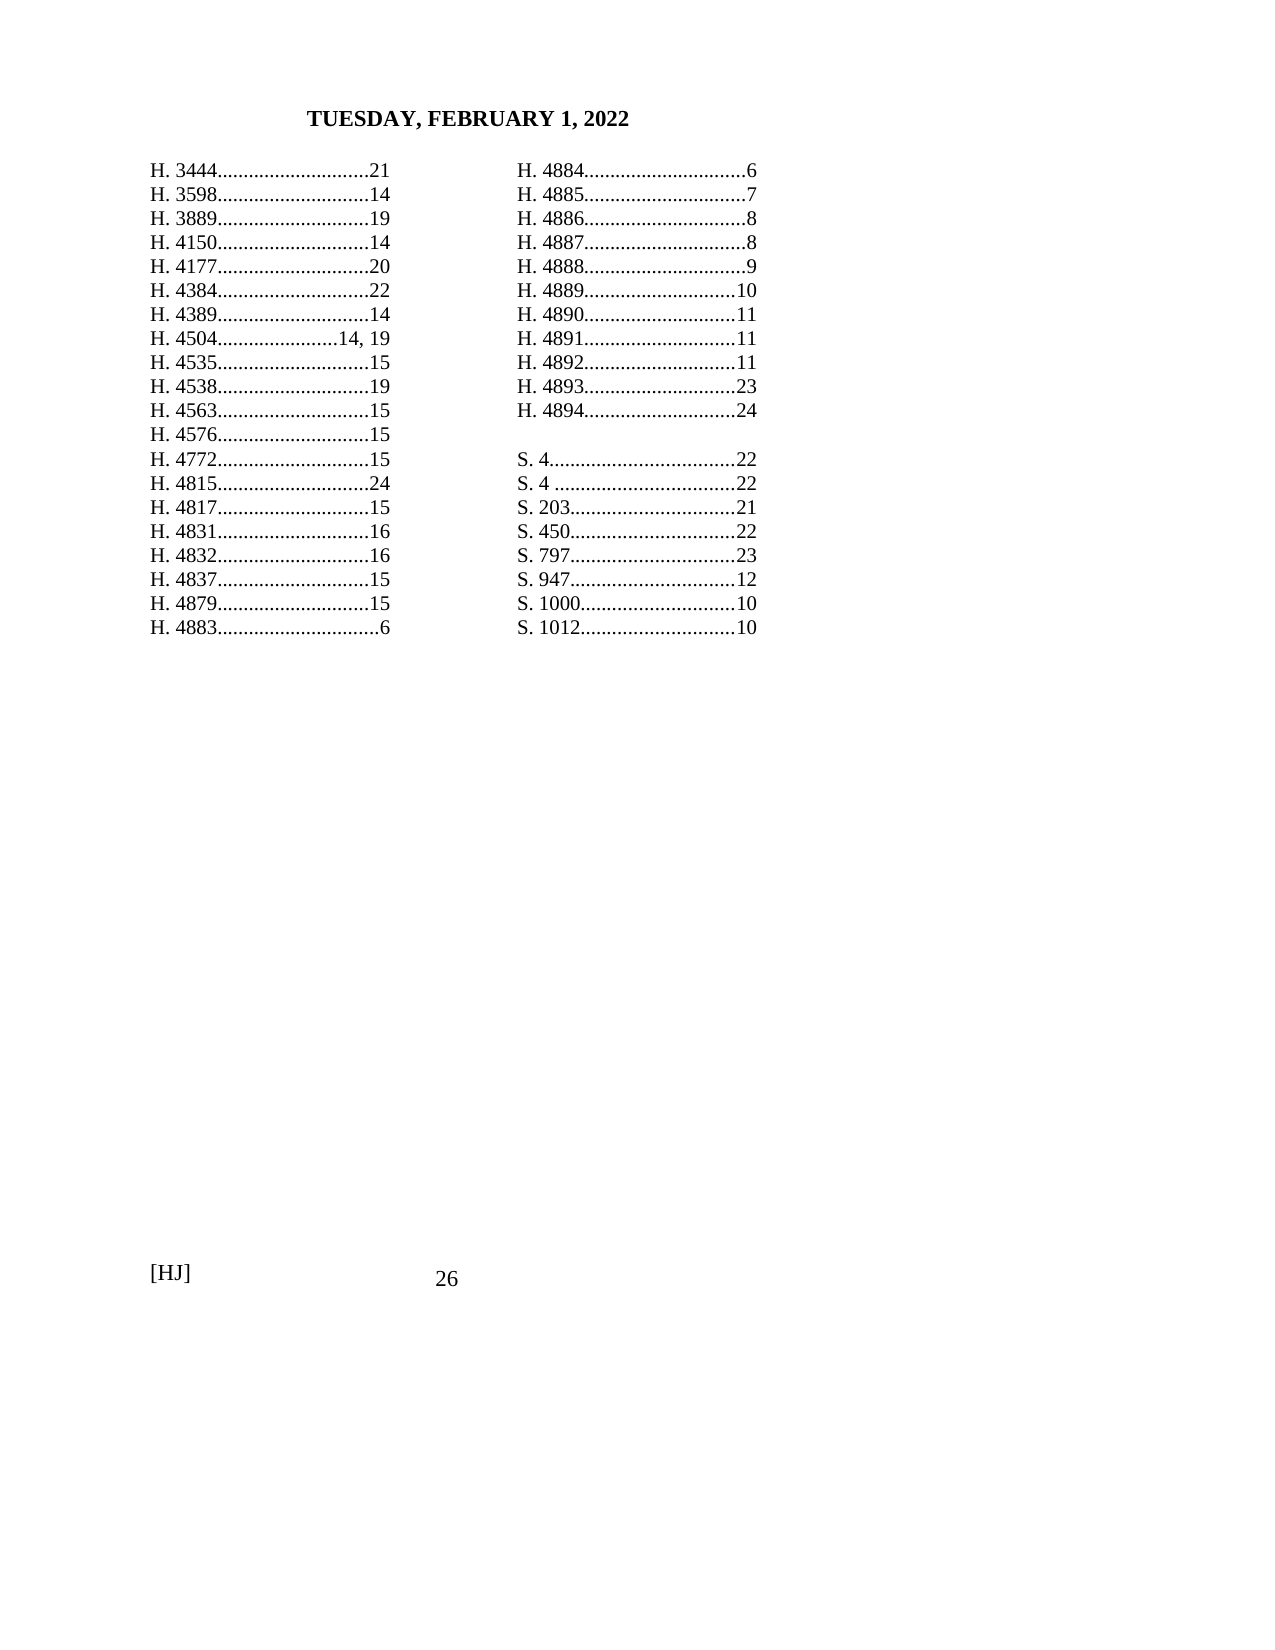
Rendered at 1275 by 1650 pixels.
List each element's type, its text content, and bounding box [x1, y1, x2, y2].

text H. 4886 8 [494, 206, 786, 230]
text H. 4177 20 [127, 254, 419, 278]
text H. 4884 6 [494, 158, 786, 182]
text H. 4817 15 [127, 494, 419, 519]
text H. 3444 21 [127, 158, 419, 182]
text H. 4891 11 [494, 326, 786, 350]
text H. 4563 15 [127, 398, 419, 422]
text S. 1012 10 [494, 615, 786, 639]
text H. 4772 15 [127, 446, 419, 471]
text H. 4384 22 [127, 278, 419, 302]
text H. 4538 19 [127, 374, 419, 398]
text H. 4888 9 [494, 254, 786, 278]
text H. 4885 7 [494, 182, 786, 206]
text H. 4832 16 [127, 543, 419, 567]
text H. 4576 15 [127, 422, 419, 446]
text H. 4892 11 [494, 350, 786, 374]
text H. 4535 15 [127, 350, 419, 374]
text S. 947 12 [494, 567, 786, 591]
text S. 797 23 [494, 543, 786, 567]
text S. 1000 10 [494, 591, 786, 615]
text H. 4831 16 [127, 519, 419, 543]
text H. 4879 15 [127, 591, 419, 615]
text S. 4 22 [494, 471, 786, 494]
text S. 4 22 [494, 446, 786, 471]
text H. 4893 23 [494, 374, 786, 398]
text H. 3598 14 [127, 182, 419, 206]
text S. 450 22 [494, 519, 786, 543]
text H. 4389 14 [127, 302, 419, 326]
text S. 203 21 [494, 494, 786, 519]
text H. 4504 14, 19 [127, 326, 419, 350]
text H. 4889 10 [494, 278, 786, 302]
text H. 3889 19 [127, 206, 419, 230]
text H. 4815 24 [127, 471, 419, 494]
text H. 4837 15 [127, 567, 419, 591]
text H. 4887 8 [494, 230, 786, 254]
text H. 4883 6 [127, 615, 419, 639]
text H. 4890 11 [494, 302, 786, 326]
text H. 4894 24 [494, 398, 786, 422]
text H. 4150 14 [127, 230, 419, 254]
